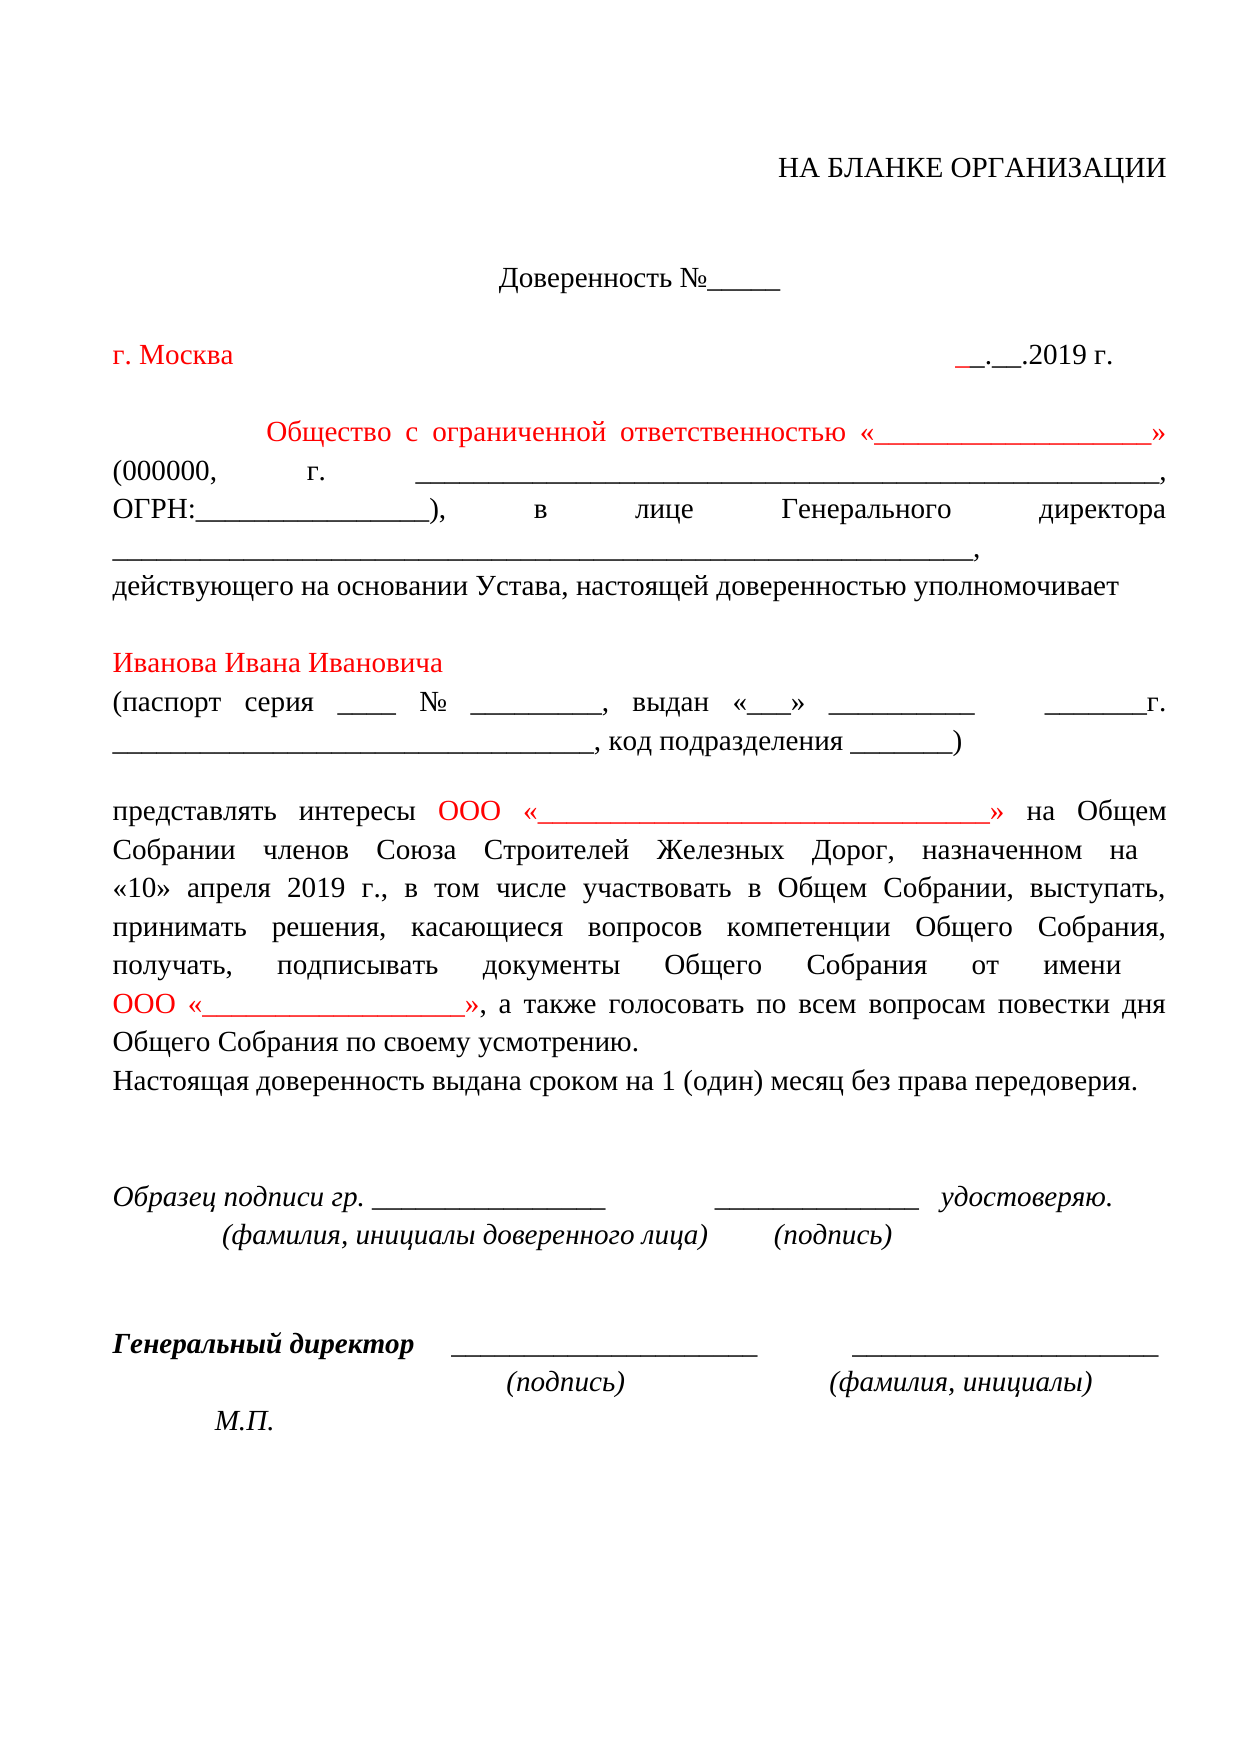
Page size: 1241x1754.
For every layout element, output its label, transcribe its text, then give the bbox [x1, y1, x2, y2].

text (паспорт серия ____ № _________, выдан «___» __________ _______г. _________________________________, код подразделения _______) [112, 684, 1167, 756]
text Доверенность №_____ [112, 260, 1167, 294]
text (фамилия, инициалы доверенного лица) (подпись) [112, 1217, 1167, 1251]
text Генеральный директор _____________________ _____________________ [112, 1326, 1167, 1359]
text Иванова Ивана Ивановича [112, 646, 1167, 679]
text М.П. [112, 1403, 1167, 1436]
text (подпись) (фамилия, инициалы) [112, 1364, 1167, 1398]
text г. Москва __.__.2019 г. [112, 337, 1167, 371]
text представлять интересы ООО «_______________________________» на Общем Собрании членов Союза Строителей Железных Дорог, назначенном на «10» апреля 2019 г., в том числе участвовать в Общем Собрании, выступать, принимать решения, касающиеся вопросов компетенции Общего Собрания, получать, подписывать документы Общего Собрания от имени ООО «__________________», а также голосовать по всем вопросам повестки дня Общего Собрания по своему усмотрению. [112, 793, 1167, 1058]
text Настоящая доверенность выдана сроком на 1 (один) месяц без права передоверия. [112, 1063, 1167, 1097]
text Образец подписи гр. ________________ ______________ удостоверяю. [112, 1102, 1167, 1212]
text НА БЛАНКЕ ОРГАНИЗАЦИИ [112, 150, 1167, 183]
text Общество с ограниченной ответственностью «___________________» (000000, г. ___________________________________________________, ОГРН:________________), в лице Генерального директора ___________________________________________________________, действующего на основании Устава, настоящей доверенностью уполномочивает [112, 414, 1167, 602]
